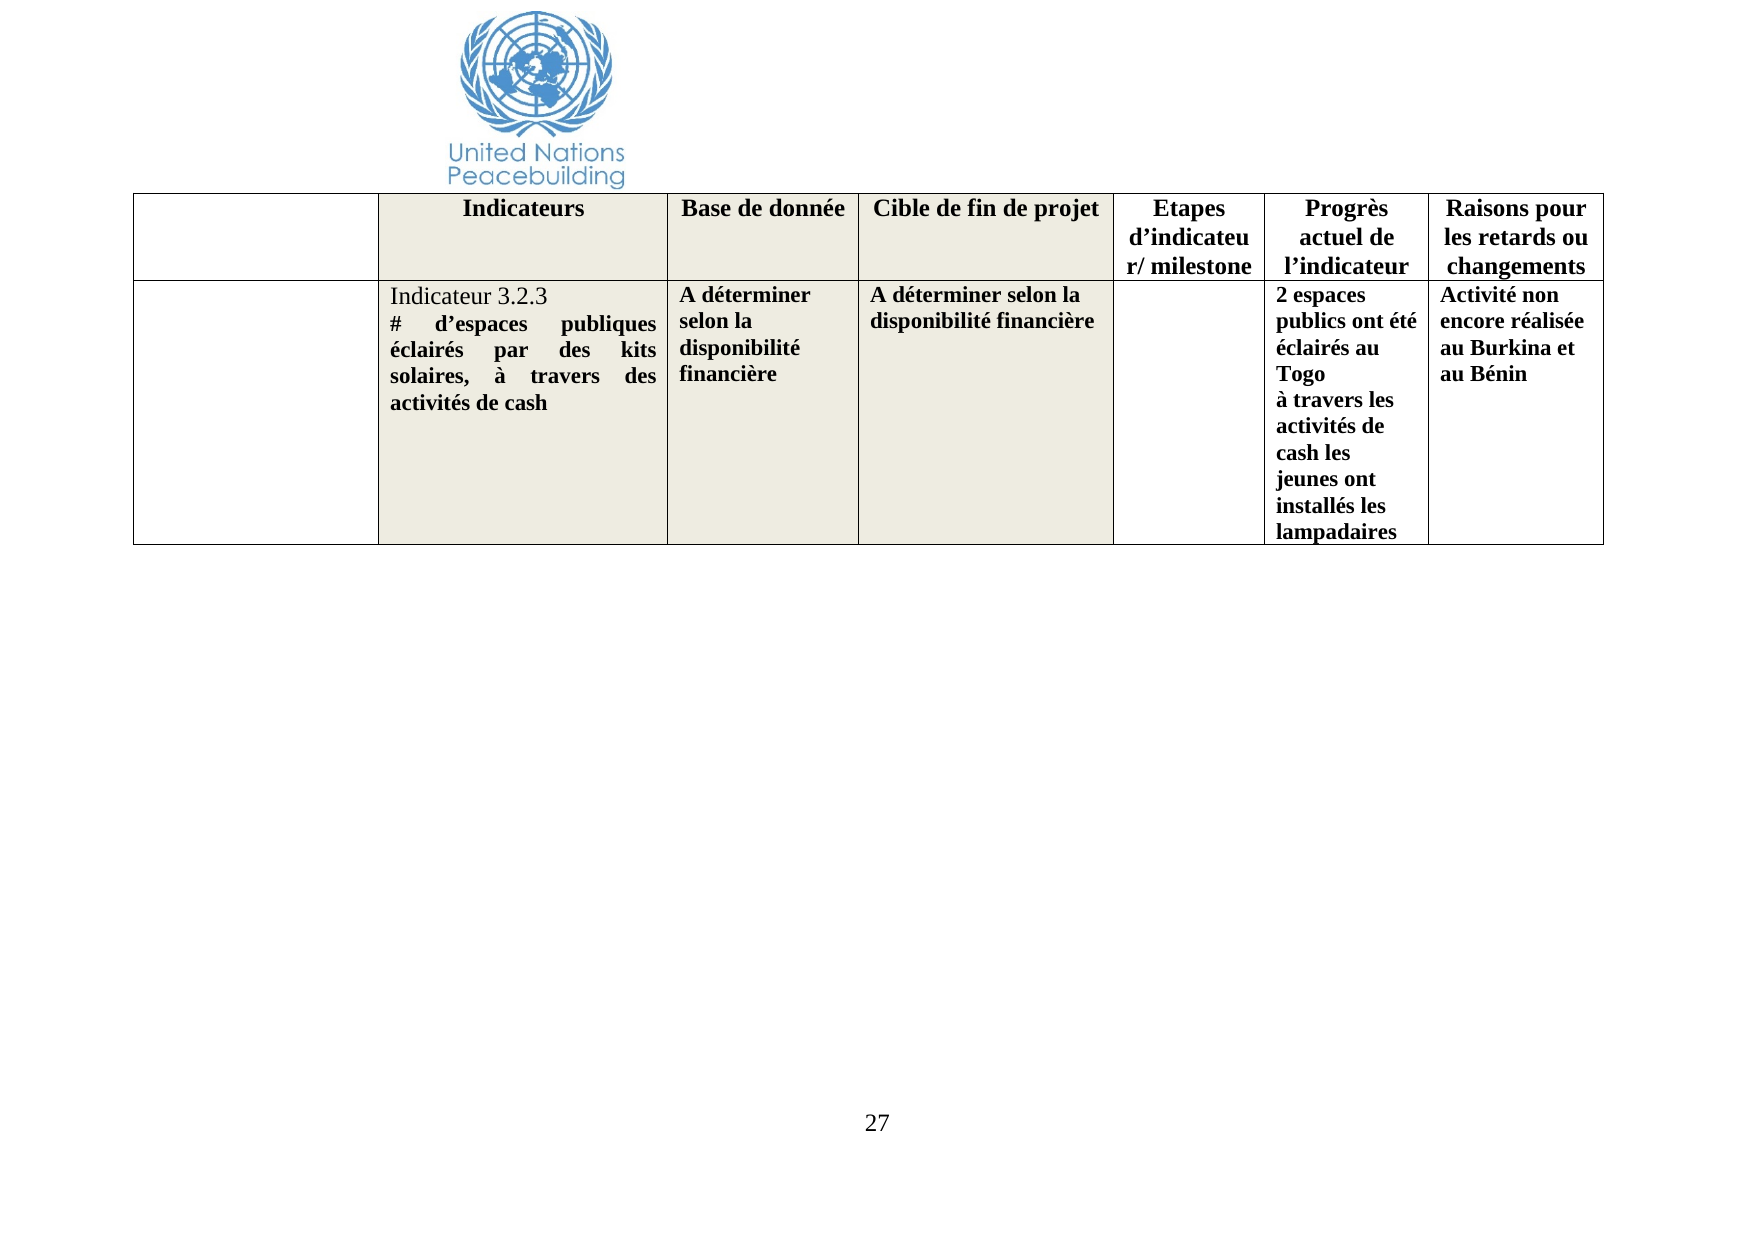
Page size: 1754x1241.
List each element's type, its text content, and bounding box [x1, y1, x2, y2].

table_header Indicateurs [379, 194, 667, 280]
table_header [134, 194, 378, 280]
table_cell Activité non encore réalisée au Burkina et au Bénin [1429, 281, 1603, 544]
table_header Cible de fin de projet [859, 194, 1113, 280]
table_cell A déterminer selon la disponibilité financière [668, 281, 858, 544]
table_cell 2 espaces publics ont été éclairés au Togo à travers les activités de cash les jeunes ont installés les lampadaires [1265, 281, 1428, 544]
table_cell Indicateur 3.2.3 # d’espaces publiques éclairés par des kits solaires, à travers des activités de cash [379, 281, 667, 544]
table_header Progrès actuel de l’indicateur [1265, 194, 1428, 280]
table_header Base de donnée [668, 194, 858, 280]
picture [445, 11, 627, 193]
table_cell [1114, 281, 1264, 544]
table_cell A déterminer selon la disponibilité financière [859, 281, 1113, 544]
table_header Raisons pour les retards ou changements [1429, 194, 1603, 280]
table_header Etapes d’indicateur/ milestone [1114, 194, 1264, 280]
